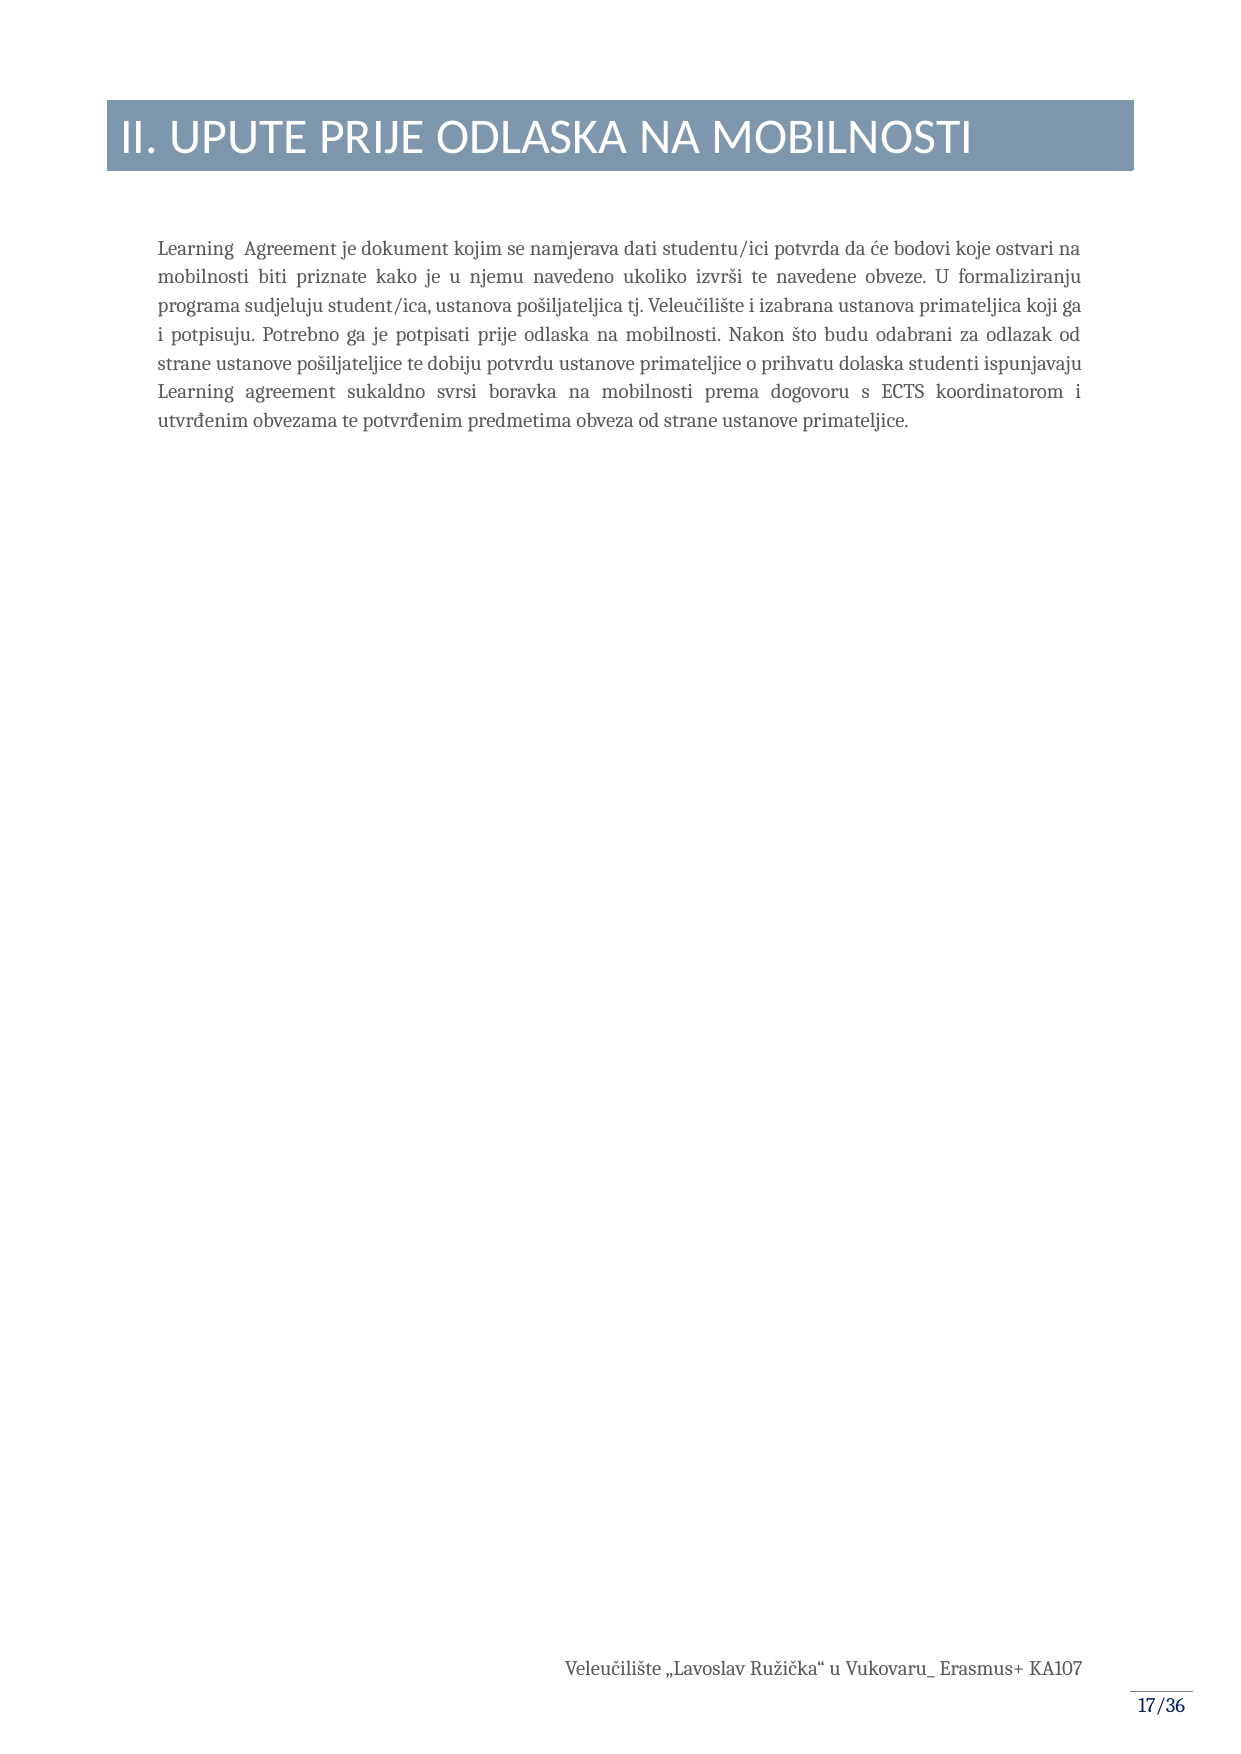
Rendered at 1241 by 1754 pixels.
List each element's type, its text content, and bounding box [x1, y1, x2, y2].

text Learning Agreement je dokument kojim se namjerava dati studentu/ici potvrda da će bodovi koje ostvari na mobilnosti biti priznate kako je u njemu navedeno ukoliko izvrši te navedene obveze. U formaliziranju programa sudjeluju student/ica, ustanova pošiljateljica tj. Veleučilište i izabrana ustanova primateljica koji ga i potpisuju. Potrebno ga je potpisati prije odlaska na mobilnosti. Nakon što budu odabrani za odlazak od strane ustanove pošiljateljice te dobiju potvrdu ustanove primateljice o prihvatu dolaska studenti ispunjavaju Learning agreement sukaldno svrsi boravka na mobilnosti prema dogovoru s ECTS koordinatorom i utvrđenim obvezama te potvrđenim predmetima obveza od strane ustanove primateljice. [157, 236, 1083, 433]
